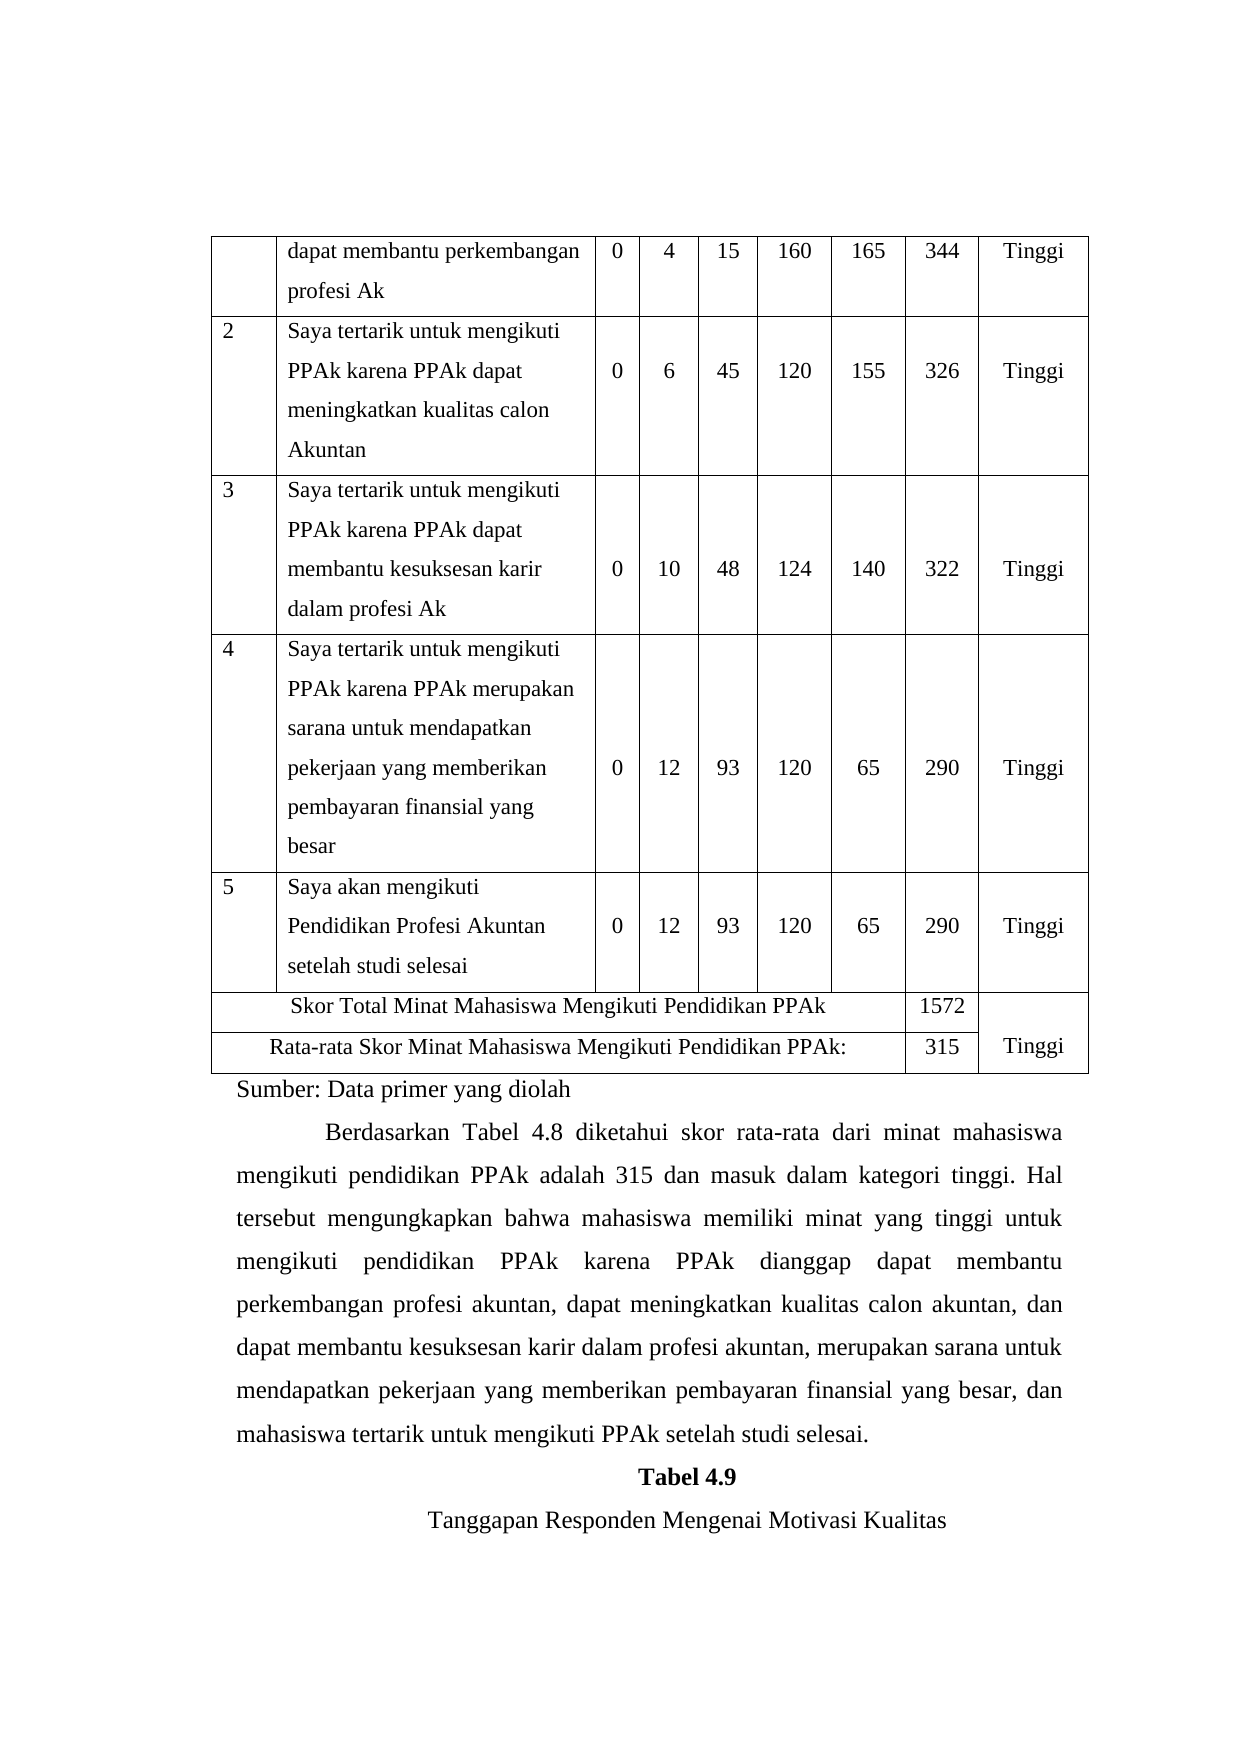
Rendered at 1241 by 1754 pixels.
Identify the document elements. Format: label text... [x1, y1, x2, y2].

table_cell 160 [758, 237, 831, 316]
table_cell Saya tertarik untuk mengikuti PPAk karena PPAk merupakan sarana untuk mendapatkan pekerjaan yang memberikan pembayaran finansial yang besar [277, 635, 595, 872]
table_cell 315 [906, 1033, 978, 1073]
text Sumber: Data primer yang diolah [236, 1074, 1063, 1102]
text Tabel 4.9 [236, 1462, 1063, 1491]
table_cell 1572 [906, 993, 978, 1032]
table_cell 6 [640, 317, 698, 475]
table_cell Tinggi [979, 476, 1088, 634]
table_cell Tinggi [979, 873, 1088, 992]
table_cell Tinggi [979, 237, 1088, 316]
table_cell Tinggi [979, 317, 1088, 475]
table_cell 1 [212, 237, 276, 316]
table_cell 3 [212, 476, 276, 634]
table_cell 5 [212, 873, 276, 992]
table_cell 4 [640, 237, 698, 316]
table_cell 322 [906, 476, 978, 634]
table_cell 120 [758, 873, 831, 992]
table_cell 12 [640, 635, 698, 872]
table_cell 0 [596, 873, 639, 992]
table_cell 65 [832, 873, 905, 992]
table_cell 45 [699, 317, 757, 475]
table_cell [277, 237, 595, 316]
table_cell 10 [640, 476, 698, 634]
table_cell Saya akan mengikuti Pendidikan Profesi Akuntan setelah studi selesai [277, 873, 595, 992]
table_cell Saya tertarik untuk mengikuti PPAk karena PPAk dapat meningkatkan kualitas calon Akuntan [277, 317, 595, 475]
table_cell 15 [699, 237, 757, 316]
table_cell 326 [906, 317, 978, 475]
text Berdasarkan Tabel 4.8 diketahui skor rata-rata dari minat mahasiswa mengikuti pendidikan PPAk adalah 315 dan masuk dalam kategori tinggi. Hal tersebut mengungkapkan bahwa mahasiswa memiliki minat yang tinggi untuk mengikuti pendidikan PPAk karena PPAk dianggap dapat membantu perkembangan profesi akuntan, dapat meningkatkan kualitas calon akuntan, dan dapat membantu kesuksesan karir dalam profesi akuntan, merupakan sarana untuk mendapatkan pekerjaan yang memberikan pembayaran finansial yang besar, dan mahasiswa tertarik untuk mengikuti PPAk setelah studi selesai. [236, 1117, 1063, 1447]
table_cell 165 [832, 237, 905, 316]
table_cell 290 [906, 873, 978, 992]
table_cell 120 [758, 317, 831, 475]
table_cell 140 [832, 476, 905, 634]
table_cell 124 [758, 476, 831, 634]
table_cell 344 [906, 237, 978, 316]
table_cell Tinggi [979, 993, 1088, 1073]
table_cell Rata-rata Skor Minat Mahasiswa Mengikuti Pendidikan PPAk: [212, 1033, 905, 1073]
table_cell 0 [596, 317, 639, 475]
table_cell Skor Total Minat Mahasiswa Mengikuti Pendidikan PPAk [212, 993, 905, 1032]
table_cell 93 [699, 635, 757, 872]
table_cell 0 [596, 476, 639, 634]
table_cell 65 [832, 635, 905, 872]
table_cell Tinggi [979, 635, 1088, 872]
table_cell 4 [212, 635, 276, 872]
table_cell 48 [699, 476, 757, 634]
table_cell 290 [906, 635, 978, 872]
table_cell 93 [699, 873, 757, 992]
table_cell 0 [596, 635, 639, 872]
table_cell 120 [758, 635, 831, 872]
table_cell 12 [640, 873, 698, 992]
table_cell Saya tertarik untuk mengikuti PPAk karena PPAk dapat membantu kesuksesan karir dalam profesi Ak [277, 476, 595, 634]
text Tanggapan Responden Mengenai Motivasi Kualitas [236, 1505, 1063, 1534]
table_cell 2 [212, 317, 276, 475]
table_cell 155 [832, 317, 905, 475]
table_cell 0 [596, 237, 639, 316]
